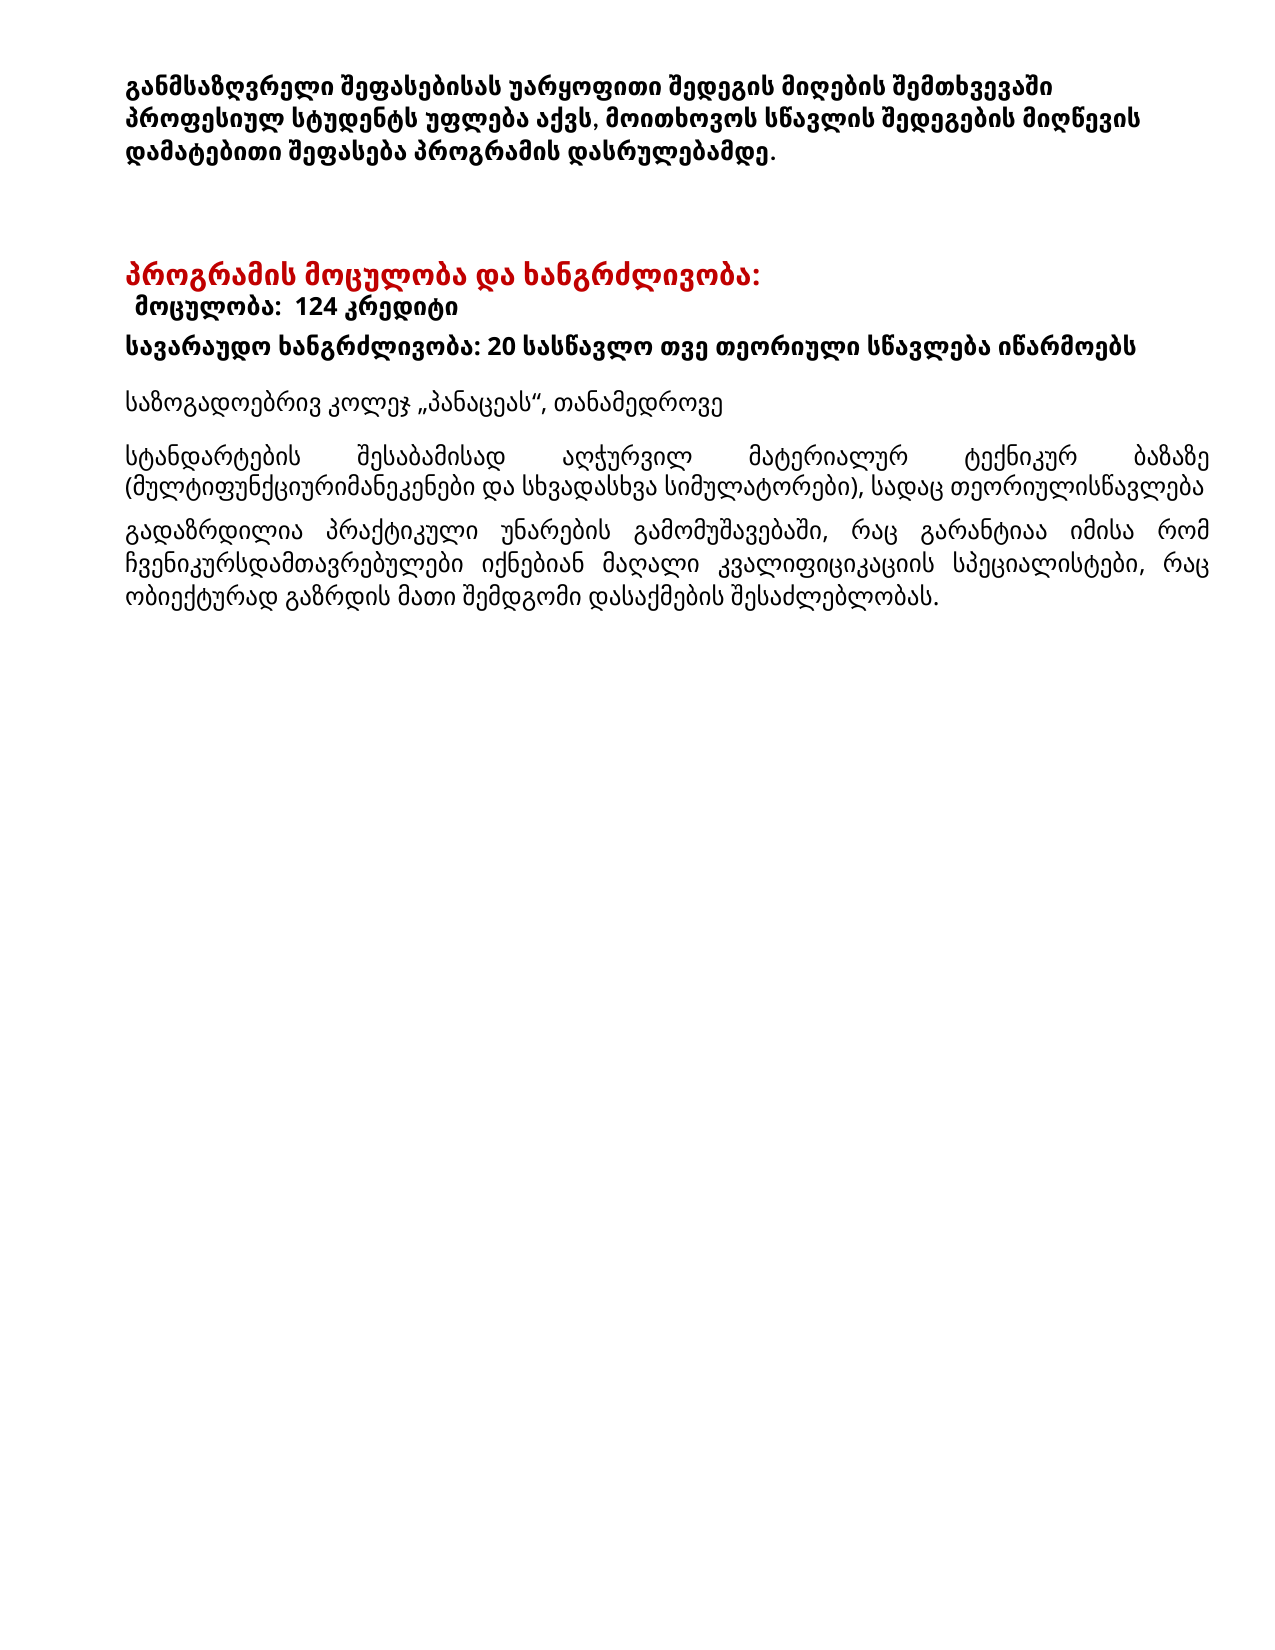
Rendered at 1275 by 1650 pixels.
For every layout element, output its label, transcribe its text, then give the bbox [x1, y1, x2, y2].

text მოცულობა: 124 კრედიტი [50, 294, 1210, 321]
text სავარაუდო ხანგრძლივობა: 20 სასწავლო თვე თეორიული სწავლება იწარმოებს საზოგადოებრივ კოლეჯ „პანაცეას“, თანამედროვე [125, 328, 1210, 418]
text პროგრამის მოცულობა და ხანგრძლივობა: [125, 254, 1210, 294]
text განმსაზღვრელი შეფასებისას უარყოფითი შედეგის მიღების შემთხვევაში პროფესიულ სტუდენტს უფლება აქვს, მოითხოვოს სწავლის შედეგების მიღწევის დამატებითი შეფასება პროგრამის დასრულებამდე. [125, 69, 1142, 168]
text გადაზრდილია პრაქტიკული უნარების გამომუშავებაში, რაც გარანტიაა იმისა რომ ჩვენიკურსდამთავრებულები იქნებიან მაღალი კვალიფიციკაციის სპეციალისტები, რაც ობიექტურად გაზრდის მათი შემდგომი დასაქმების შესაძლებლობას. [125, 513, 1210, 612]
text სტანდარტების შესაბამისად აღჭურვილ მატერიალურ ტექნიკურ ბაზაზე (მულტიფუნქციურიმანეკენები და სხვადასხვა სიმულატორები), სადაც თეორიულისწავლება [125, 440, 1210, 503]
